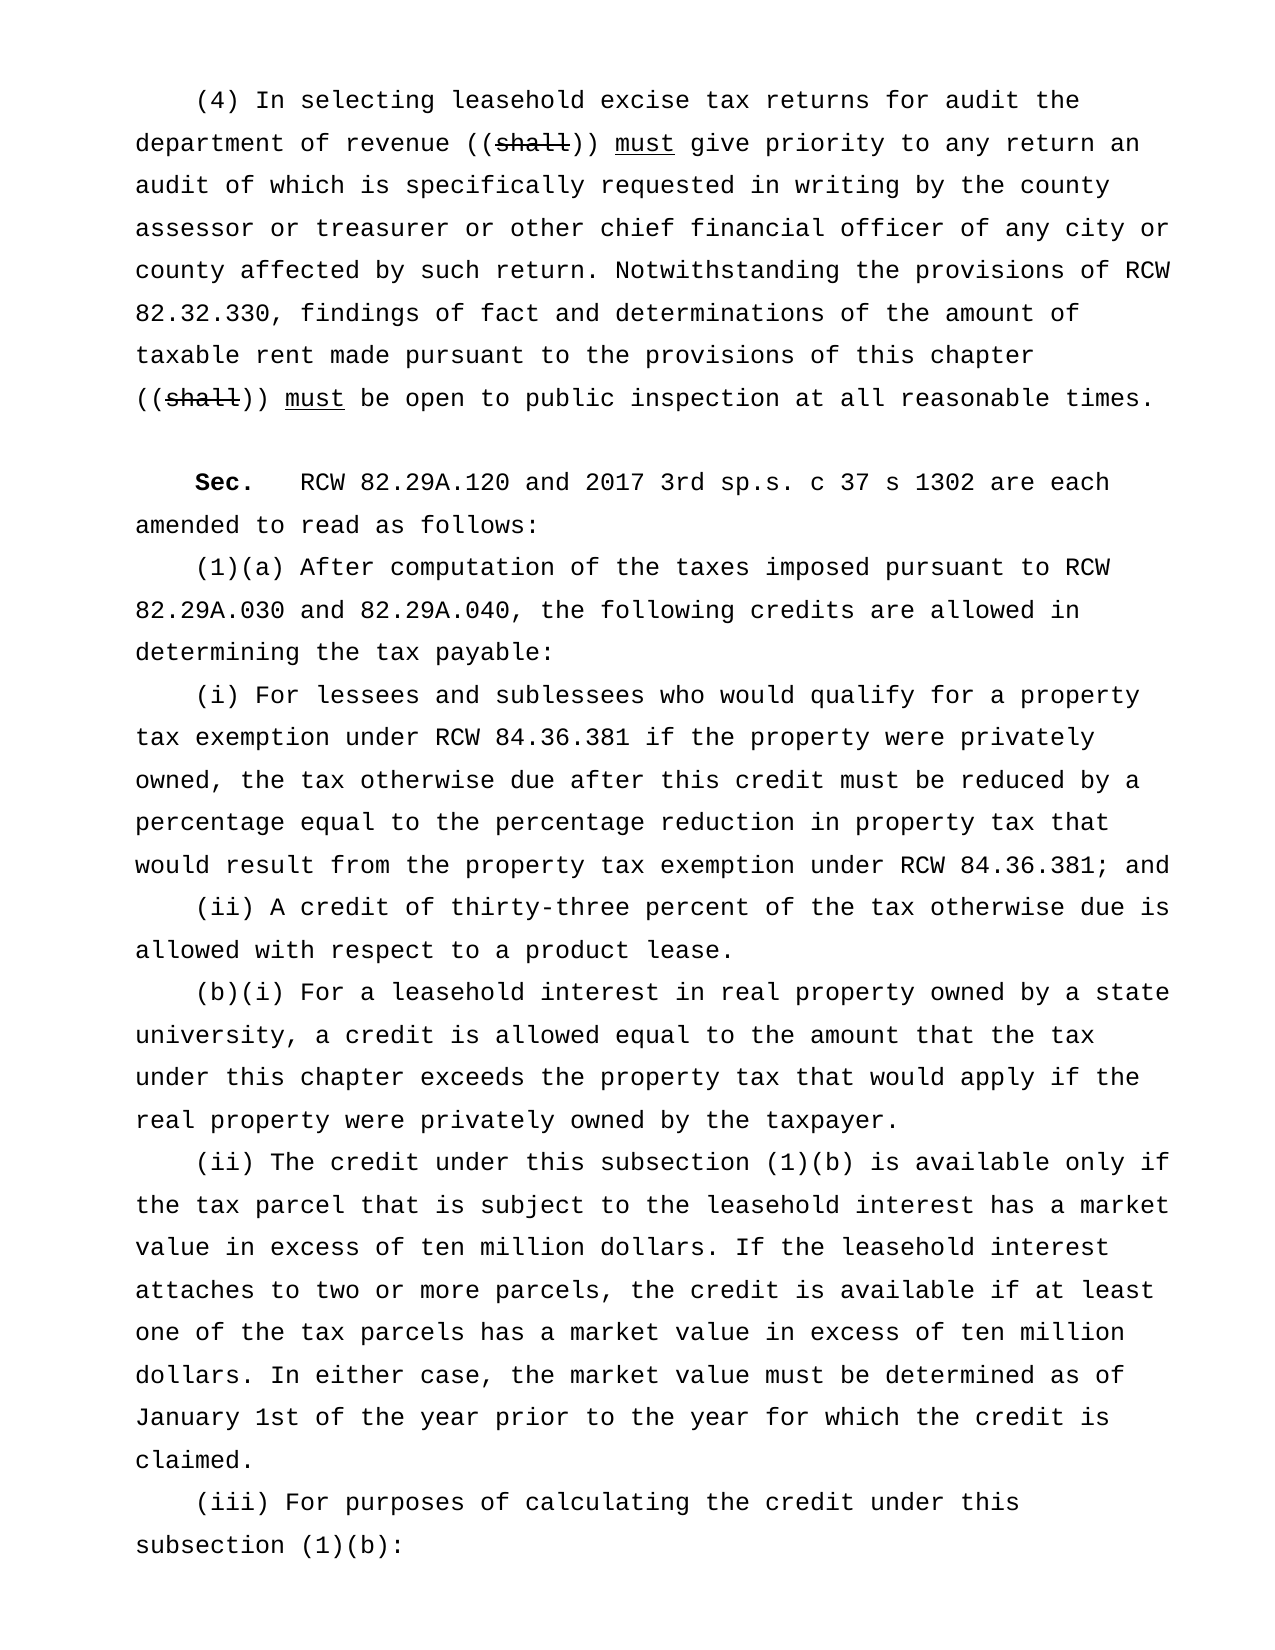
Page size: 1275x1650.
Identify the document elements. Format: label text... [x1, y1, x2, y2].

text (b)(i) For a leasehold interest in real property owned by a state university, a credit is allowed equal to the amount that the tax under this chapter exceeds the property tax that would apply if the real property were privately owned by the taxpayer. [135, 967, 1170, 1137]
text (i) For lessees and sublessees who would qualify for a property tax exemption under RCW 84.36.381 if the property were privately owned, the tax otherwise due after this credit must be reduced by a percentage equal to the percentage reduction in property tax that would result from the property tax exemption under RCW 84.36.381; and [135, 669, 1170, 882]
text (ii) A credit of thirty-three percent of the tax otherwise due is allowed with respect to a product lease. [135, 882, 1170, 967]
text (1)(a) After computation of the taxes imposed pursuant to RCW 82.29A.030 and 82.29A.040, the following credits are allowed in determining the tax payable: [135, 542, 1170, 669]
text (iii) For purposes of calculating the credit under this subsection (1)(b): [135, 1477, 1170, 1562]
text (ii) The credit under this subsection (1)(b) is available only if the tax parcel that is subject to the leasehold interest has a market value in excess of ten million dollars. If the leasehold interest attaches to two or more parcels, the credit is available if at least one of the tax parcels has a market value in excess of ten million dollars. In either case, the market value must be determined as of January 1st of the year prior to the year for which the credit is claimed. [135, 1137, 1170, 1477]
text (4) In selecting leasehold excise tax returns for audit the department of revenue ((shall)) must give priority to any return an audit of which is specifically requested in writing by the county assessor or treasurer or other chief financial officer of any city or county affected by such return. Notwithstanding the provisions of RCW 82.32.330, findings of fact and determinations of the amount of taxable rent made pursuant to the provisions of this chapter ((shall)) must be open to public inspection at all reasonable times. [135, 75, 1170, 415]
text Sec. RCW 82.29A.120 and 2017 3rd sp.s. c 37 s 1302 are each amended to read as follows: [135, 457, 1170, 542]
